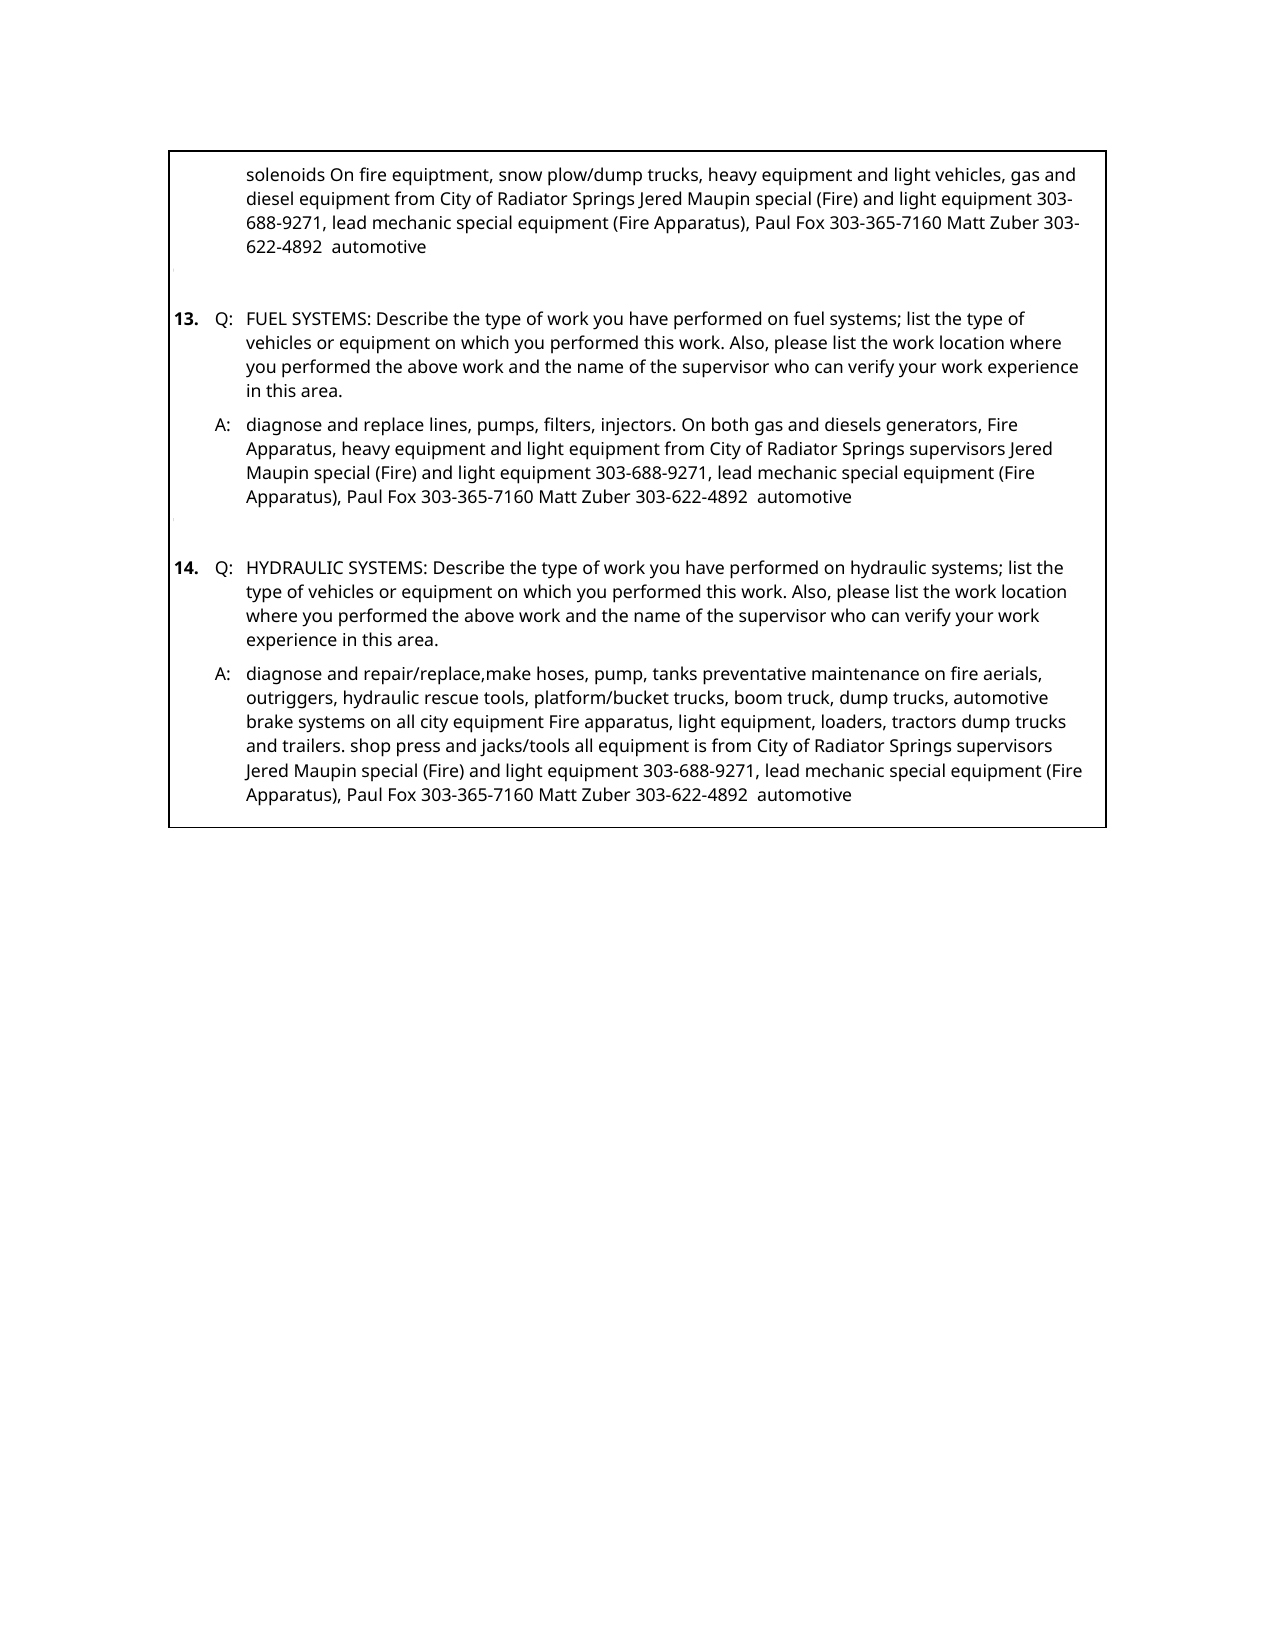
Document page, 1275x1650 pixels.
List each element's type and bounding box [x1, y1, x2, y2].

table_cell [170, 152, 1105, 827]
